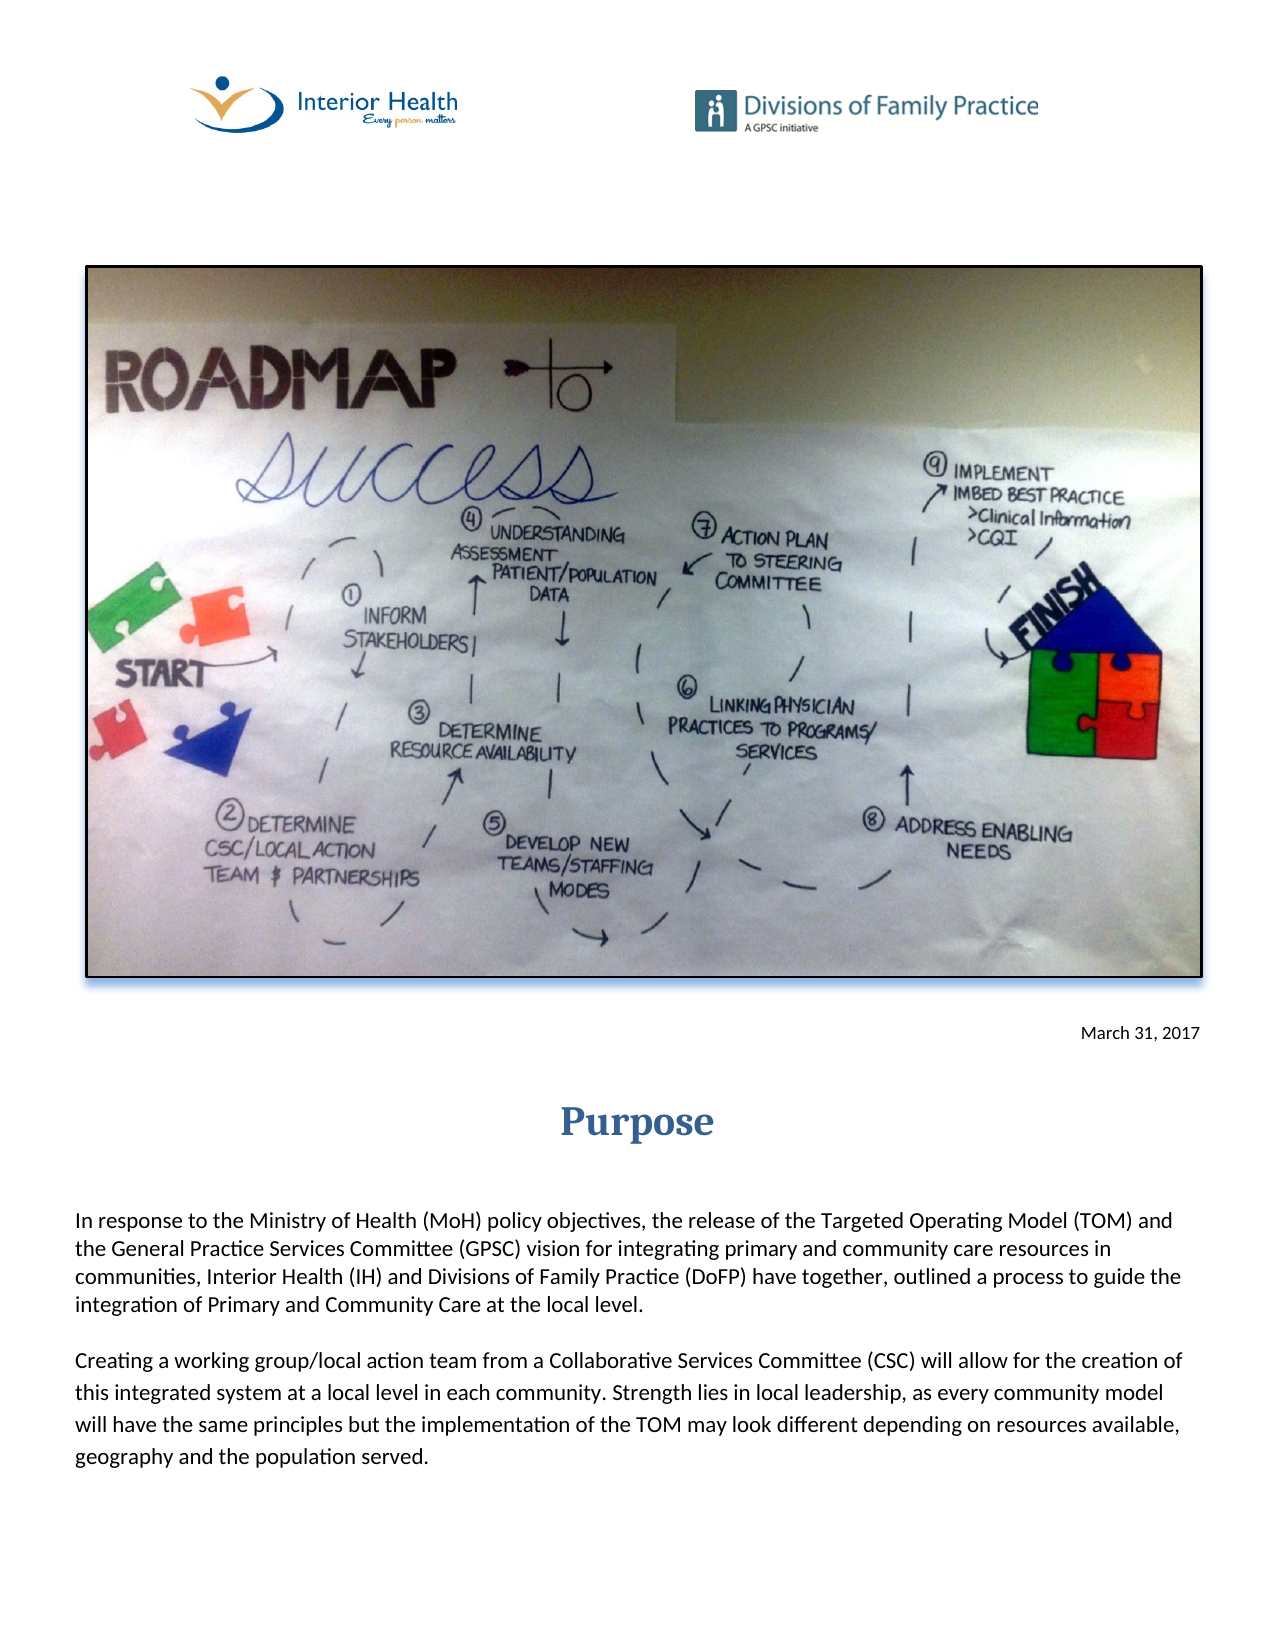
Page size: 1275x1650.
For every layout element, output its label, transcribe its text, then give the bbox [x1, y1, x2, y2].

text March 31, 2017 [75, 1021, 1200, 1044]
picture [188, 75, 458, 134]
text In response to the Ministry of Health (MoH) policy objectives, the release of the Targeted Operating Model (TOM) and the General Practice Services Committee (GPSC) vision for integrating primary and community care resources in communities, Interior Health (IH) and Divisions of Family Practice (DoFP) have together, outlined a process to guide the integration of Primary and Community Care at the local level. [75, 1206, 1200, 1318]
picture [695, 90, 1039, 134]
subtitle Purpose [75, 1098, 1200, 1146]
picture [88, 268, 1200, 976]
text Creating a working group/local action team from a Collaborative Services Committee (CSC) will allow for the creation of this integrated system at a local level in each community. Strength lies in local leadership, as every community model will have the same principles but the implementation of the TOM may look different depending on resources available, geography and the population served. [75, 1346, 1200, 1470]
